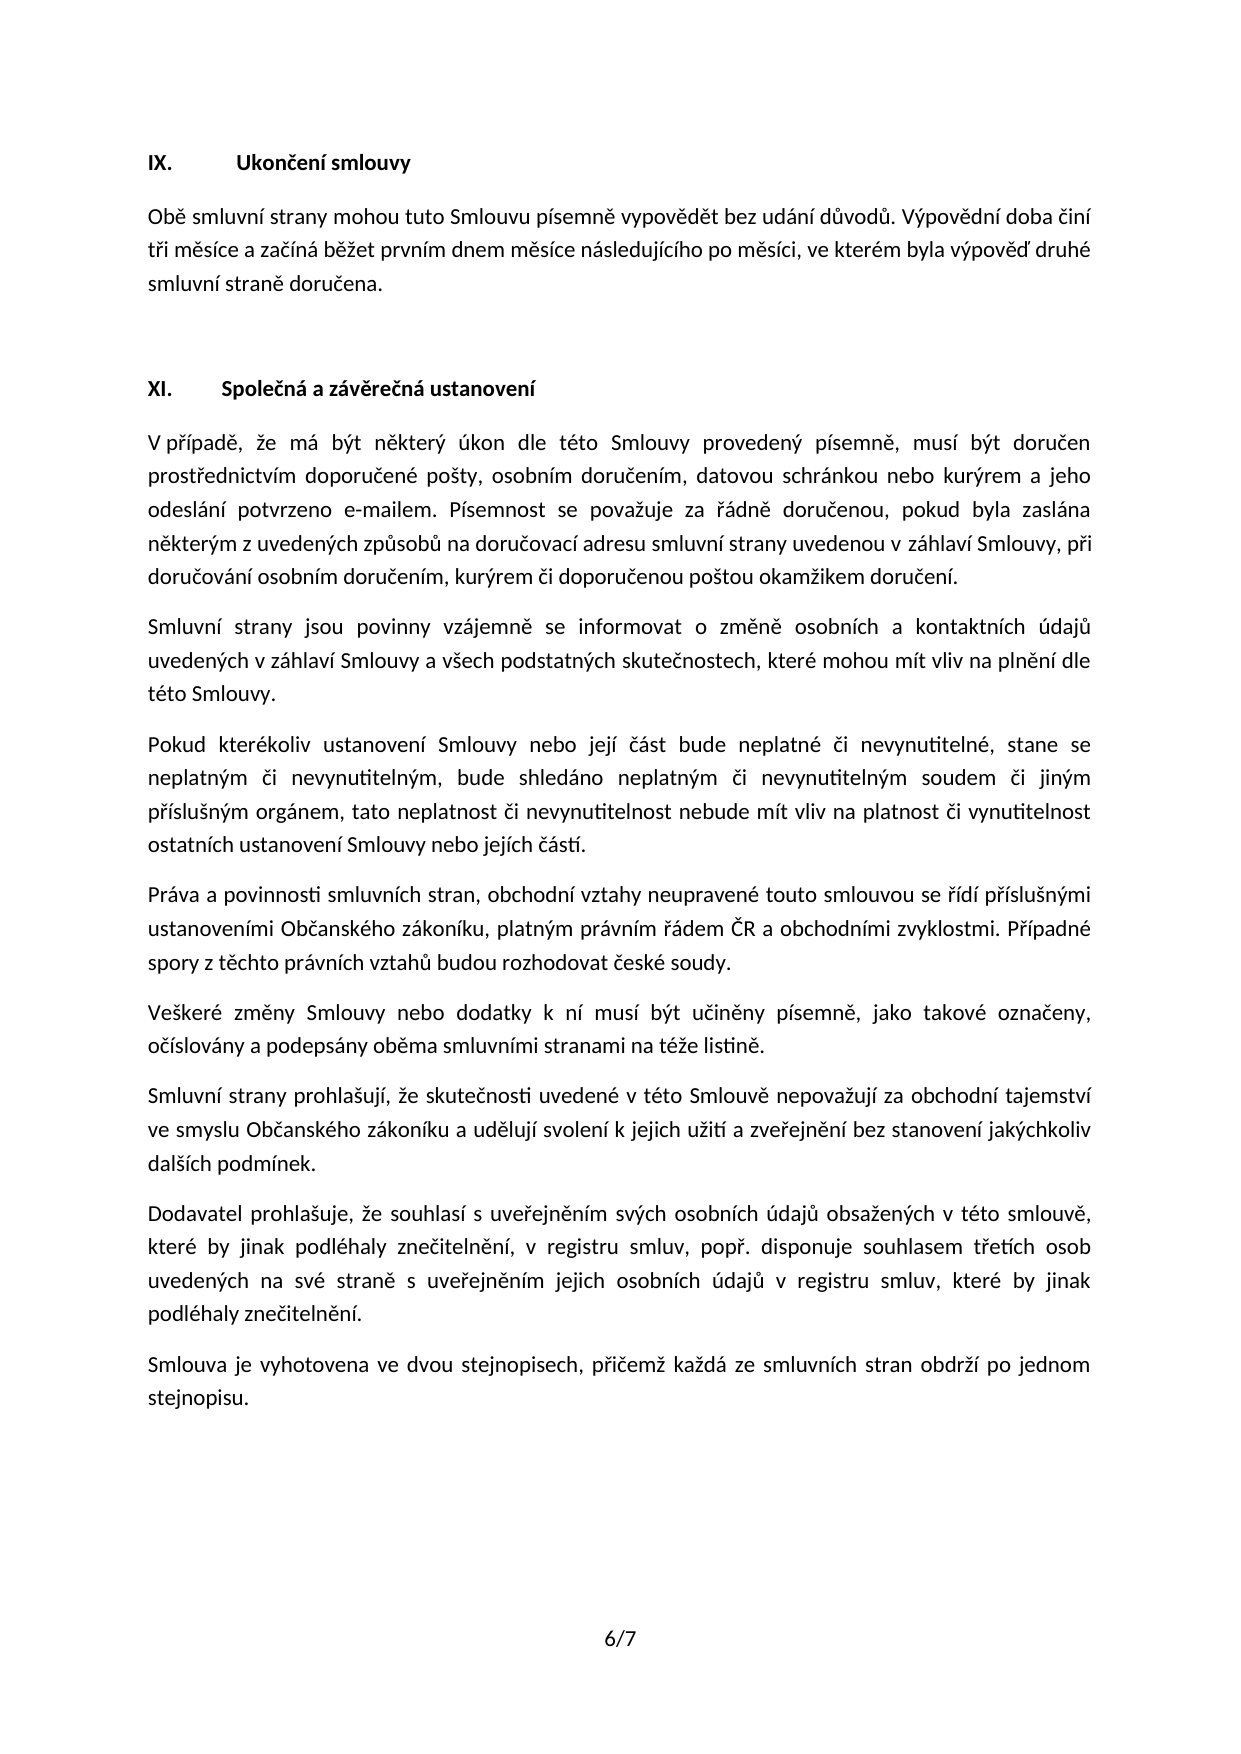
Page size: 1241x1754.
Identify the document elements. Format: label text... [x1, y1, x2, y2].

text Dodavatel prohlašuje, že souhlasí s uveřejněním svých osobních údajů obsažených v této smlouvě, které by jinak podléhaly znečitelnění, v registru smluv, popř. disponuje souhlasem třetích osob uvedených na své straně s uveřejněním jejich osobních údajů v registru smluv, které by jinak podléhaly znečitelnění. [148, 1199, 1093, 1327]
text Veškeré změny Smlouvy nebo dodatky k ní musí být učiněny písemně, jako takové označeny, očíslovány a podepsány oběma smluvními stranami na téže listině. [148, 998, 1093, 1059]
text Smluvní strany prohlašují, že skutečnosti uvedené v této Smlouvě nepovažují za obchodní tajemství ve smyslu Občanského zákoníku a udělují svolení k jejich užití a zveřejnění bez stanovení jakýchkoliv dalších podmínek. [148, 1082, 1093, 1177]
text Obě smluvní strany mohou tuto Smlouvu písemně vypovědět bez udání důvodů. Výpovědní doba činí tři měsíce a začíná běžet prvním dnem měsíce následujícího po měsíci, ve kterém byla výpověď druhé smluvní straně doručena. [148, 202, 1093, 297]
text Smlouva je vyhotovena ve dvou stejnopisech, přičemž každá ze smluvních stran obdrží po jednom stejnopisu. [148, 1350, 1093, 1411]
text Pokud kterékoliv ustanovení Smlouvy nebo její část bude neplatné či nevynutitelné, stane se neplatným či nevynutitelným, bude shledáno neplatným či nevynutitelným soudem či jiným příslušným orgánem, tato neplatnost či nevynutitelnost nebude mít vliv na platnost či vynutitelnost ostatních ustanovení Smlouvy nebo jejích částí. [148, 730, 1093, 858]
text Smluvní strany jsou povinny vzájemně se informovat o změně osobních a kontaktních údajů uvedených v záhlaví Smlouvy a všech podstatných skutečnostech, které mohou mít vliv na plnění dle této Smlouvy. [148, 612, 1093, 707]
text XI. Společná a závěrečná ustanovení [148, 374, 1093, 402]
text V případě, že má být některý úkon dle této Smlouvy provedený písemně, musí být doručen prostřednictvím doporučené pošty, osobním doručením, datovou schránkou nebo kurýrem a jeho odeslání potvrzeno e-mailem. Písemnost se považuje za řádně doručenou, pokud byla zaslána některým z uvedených způsobů na doručovací adresu smluvní strany uvedenou v záhlaví Smlouvy, při doručování osobním doručením, kurýrem či doporučenou poštou okamžikem doručení. [148, 428, 1093, 590]
list Ukončení smlouvy [148, 148, 1093, 176]
text Práva a povinnosti smluvních stran, obchodní vztahy neupravené touto smlouvou se řídí příslušnými ustanoveními Občanského zákoníku, platným právním řádem ČR a obchodními zvyklostmi. Případné spory z těchto právních vztahů budou rozhodovat české soudy. [148, 881, 1093, 976]
